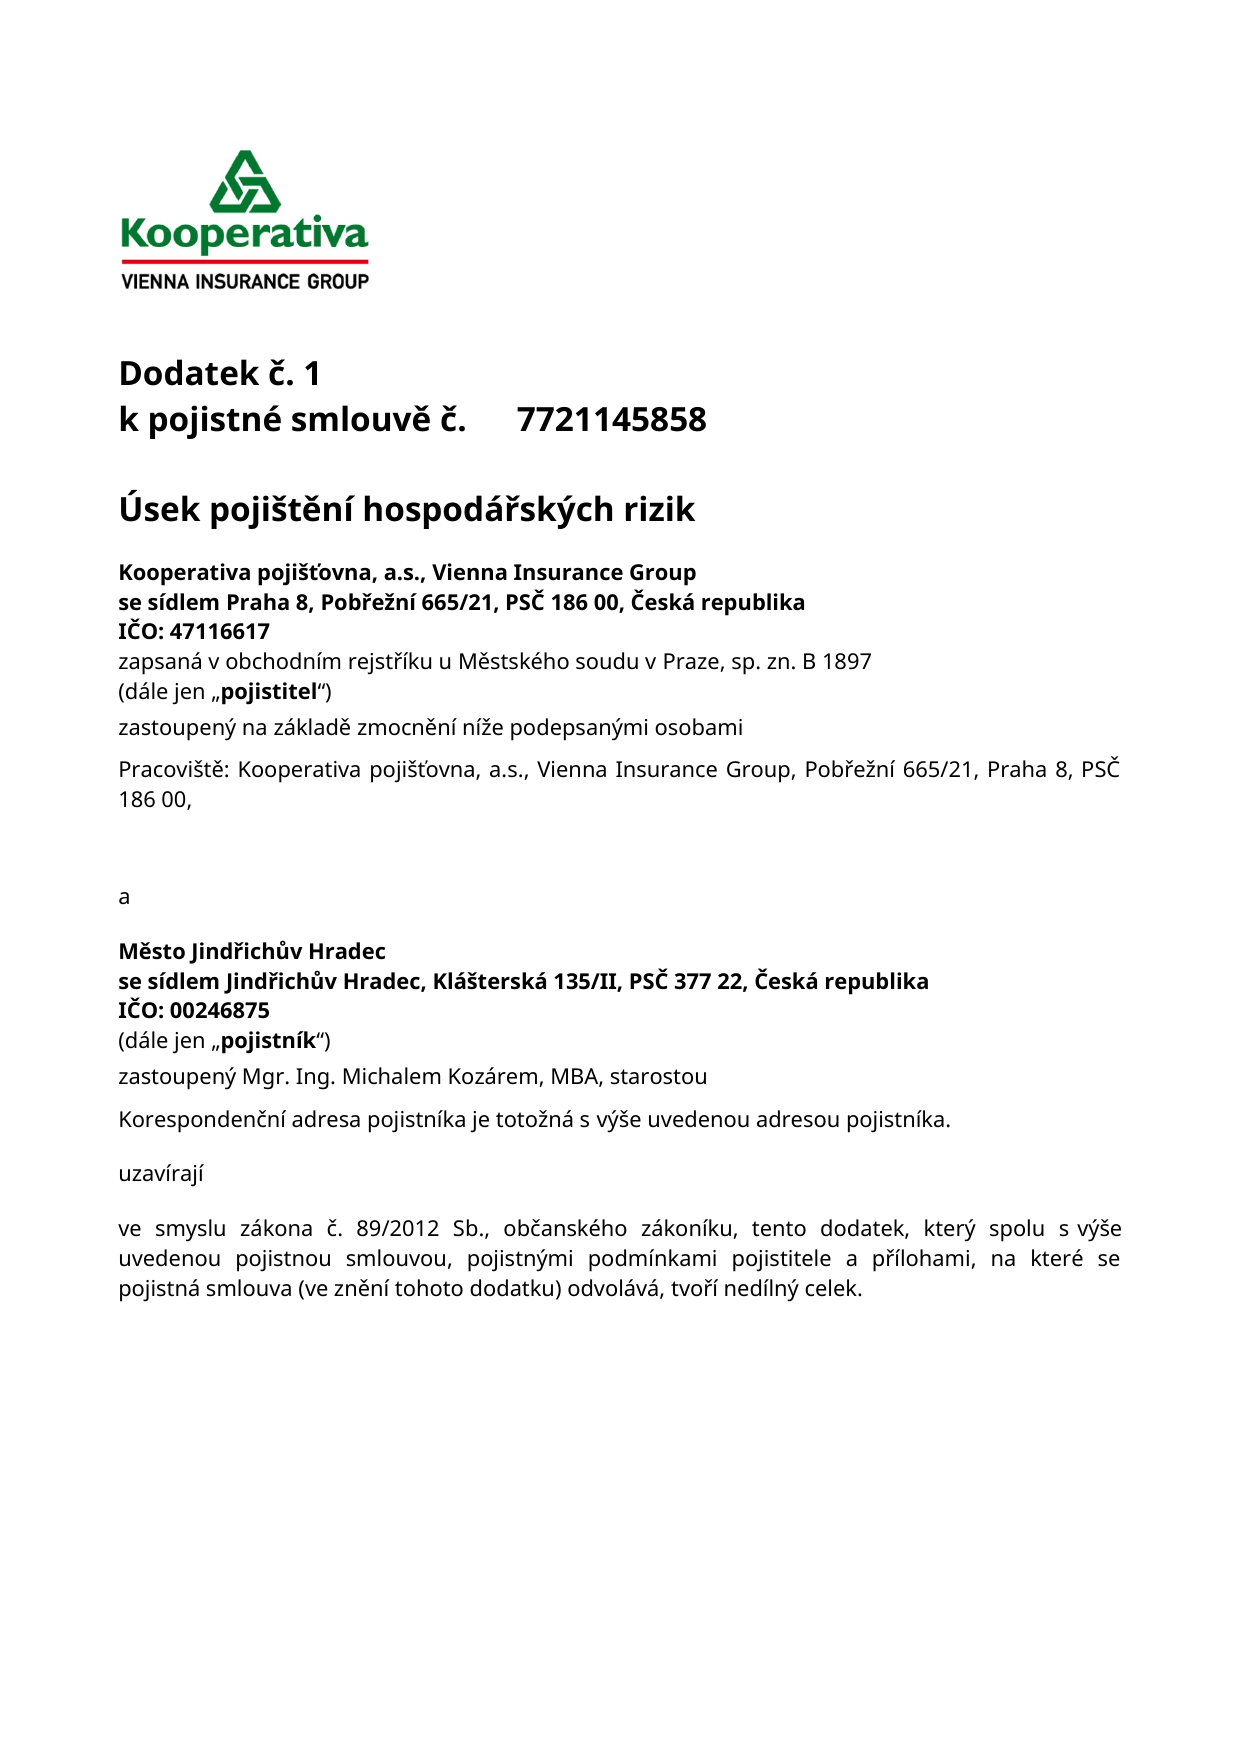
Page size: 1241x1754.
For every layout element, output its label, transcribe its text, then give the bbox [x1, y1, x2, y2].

text zapsaná v obchodním rejstříku u Městského soudu v Praze, sp. zn. B 1897 [118, 646, 1122, 676]
text zastoupený Mgr. Ing. Michalem Kozárem, MBA, starostou [118, 1061, 1122, 1091]
picture [88, 118, 399, 321]
text Kooperativa pojišťovna, a.s., Vienna Insurance Group [118, 557, 1122, 586]
text Město Jindřichův Hradec [118, 936, 1122, 966]
text (dále jen „pojistník“) [118, 1025, 1122, 1055]
text (dále jen „pojistitel“) [118, 676, 1122, 706]
text Dodatek č. 1 [118, 350, 1122, 395]
text k pojistné smlouvě č. 7721145858 [118, 395, 1122, 441]
text uzavírají [118, 1158, 1122, 1188]
text a [118, 881, 1122, 911]
text ve smyslu zákona č. 89/2012 Sb., občanského zákoníku, tento dodatek, který spolu s výše uvedenou pojistnou smlouvou, pojistnými podmínkami pojistitele a přílohami, na které se pojistná smlouva (ve znění tohoto dodatku) odvolává, tvoří nedílný celek. [118, 1213, 1122, 1302]
text Úsek pojištění hospodářských rizik [118, 486, 1122, 532]
text Pracoviště: Kooperativa pojišťovna, a.s., Vienna Insurance Group, Pobřežní 665/21, Praha 8, PSČ 186 00, [118, 754, 1122, 814]
text se sídlem Praha 8, Pobřežní 665/21, PSČ 186 00, Česká republika [118, 586, 1122, 616]
text se sídlem Jindřichův Hradec, Klášterská 135/II, PSČ 377 22, Česká republika [118, 966, 1122, 995]
text IČO: 47116617 [118, 616, 1122, 646]
text IČO: 00246875 [118, 995, 1122, 1025]
text Korespondenční adresa pojistníka je totožná s výše uvedenou adresou pojistníka. [118, 1103, 1122, 1133]
text zastoupený na základě zmocnění níže podepsanými osobami [118, 712, 1122, 742]
